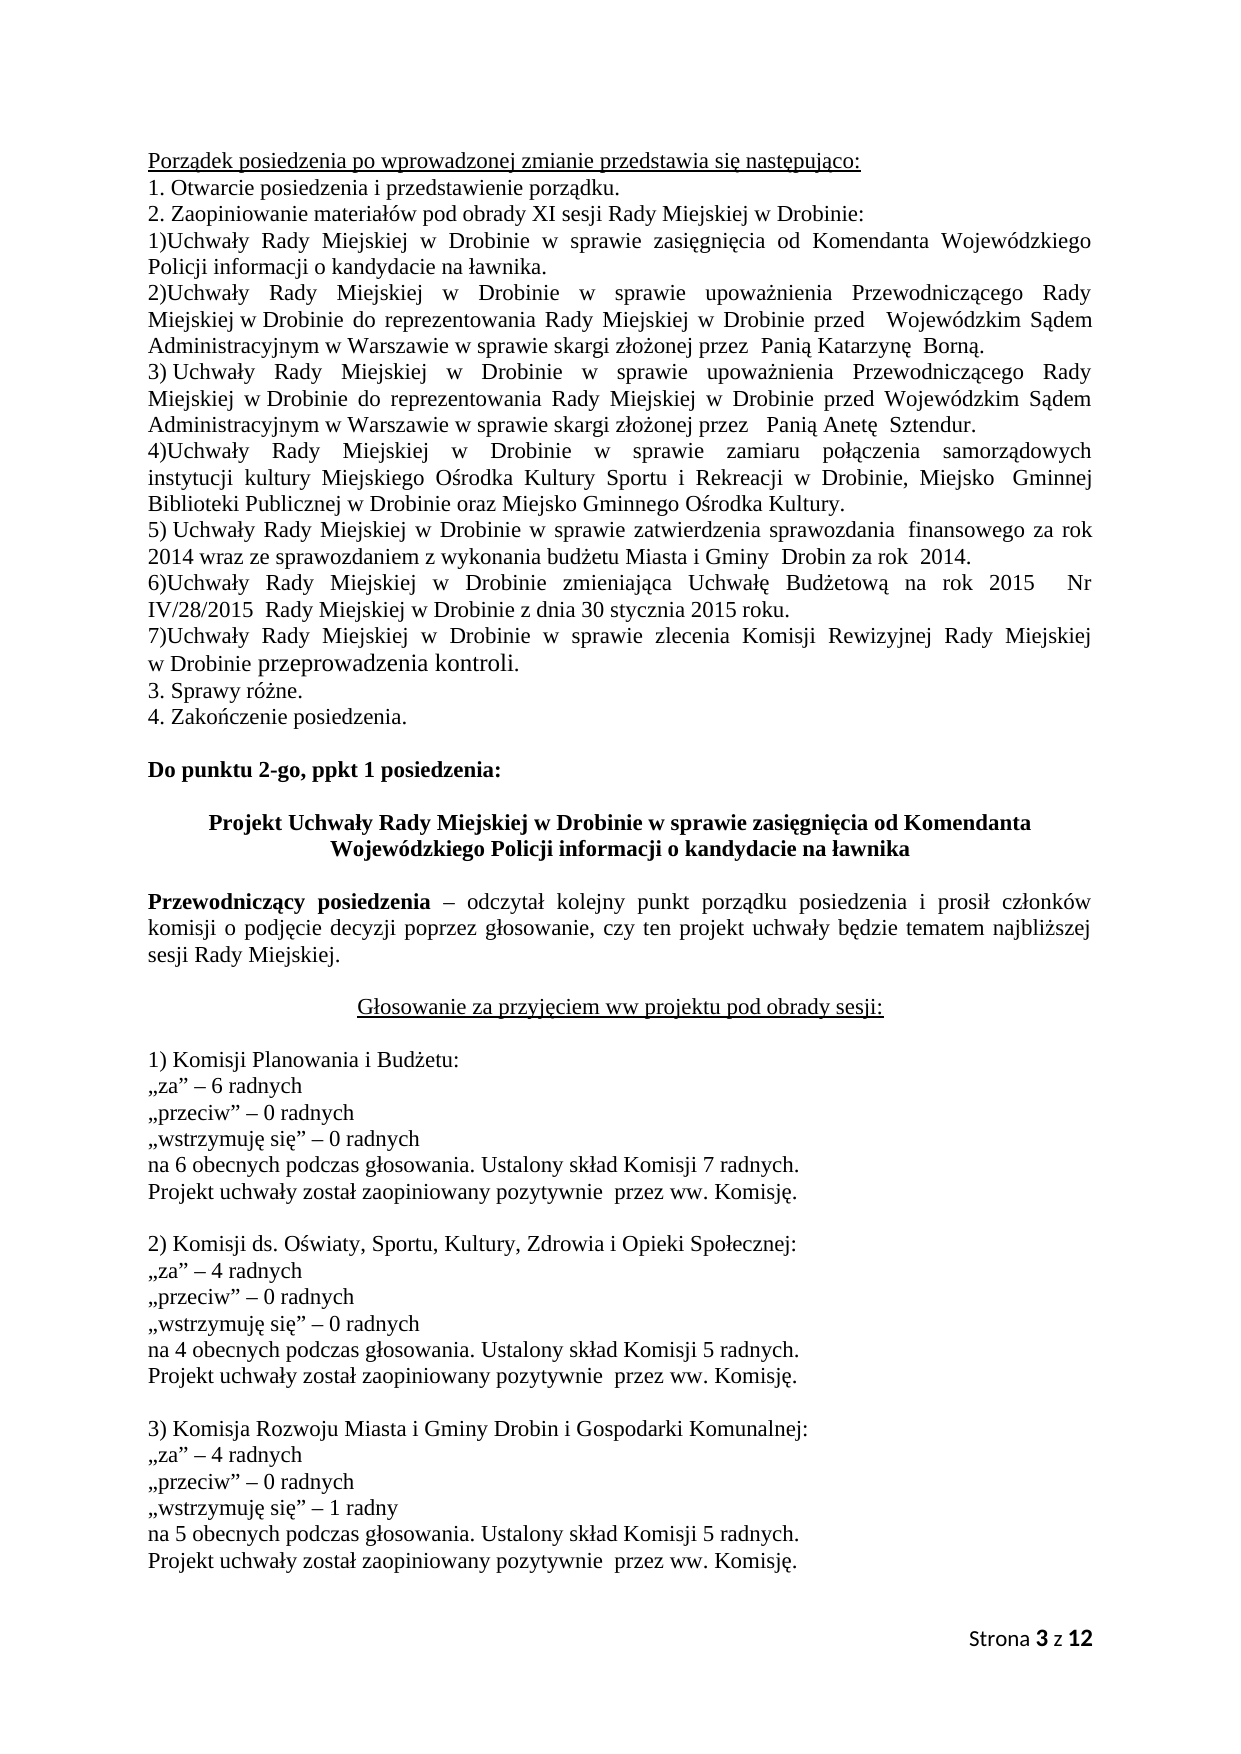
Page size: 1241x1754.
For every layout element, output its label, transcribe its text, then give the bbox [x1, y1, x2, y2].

text 1)Uchwały Rady Miejskiej w Drobinie w sprawie zasięgnięcia od Komendanta Wojewódzkiego Policji informacji o kandydacie na ławnika. [148, 227, 1093, 279]
text 4)Uchwały Rady Miejskiej w Drobinie w sprawie zamiaru połączenia samorządowych instytucji kultury Miejskiego Ośrodka Kultury Sportu i Rekreacji w Drobinie, Miejsko Gminnej Biblioteki Publicznej w Drobinie oraz Miejsko Gminnego Ośrodka Kultury. [148, 437, 1093, 517]
text 3. Sprawy różne. [148, 677, 1093, 703]
text Projekt uchwały został zaopiniowany pozytywnie przez ww. Komisję. [148, 1547, 1093, 1573]
text 3) Komisja Rozwoju Miasta i Gminy Drobin i Gospodarki Komunalnej: [148, 1415, 1093, 1441]
text „za” – 4 radnych [148, 1257, 1093, 1283]
text „za” – 6 radnych [148, 1072, 1093, 1099]
text 3) Uchwały Rady Miejskiej w Drobinie w sprawie upoważnienia Przewodniczącego Rady Miejskiej w Drobinie do reprezentowania Rady Miejskiej w Drobinie przed Wojewódzkim Sądem Administracyjnym w Warszawie w sprawie skargi złożonej przez Panią Anetę Sztendur. [148, 358, 1093, 437]
text „przeciw” – 0 radnych [148, 1099, 1093, 1125]
text „przeciw” – 0 radnych [148, 1468, 1093, 1494]
text „wstrzymuję się” – 0 radnych [148, 1125, 1093, 1151]
text 2)Uchwały Rady Miejskiej w Drobinie w sprawie upoważnienia Przewodniczącego Rady Miejskiej w Drobinie do reprezentowania Rady Miejskiej w Drobinie przed Wojewódzkim Sądem Administracyjnym w Warszawie w sprawie skargi złożonej przez Panią Katarzynę Borną. [148, 279, 1093, 358]
text Projekt uchwały został zaopiniowany pozytywnie przez ww. Komisję. [148, 1178, 1093, 1204]
text Projekt Uchwały Rady Miejskiej w Drobinie w sprawie zasięgnięcia od Komendanta Wojewódzkiego Policji informacji o kandydacie na ławnika [148, 809, 1093, 862]
text Głosowanie za przyjęciem ww projektu pod obrady sesji: [148, 993, 1093, 1020]
text Do punktu 2-go, ppkt 1 posiedzenia: [148, 756, 1093, 782]
text „wstrzymuję się” – 1 radny [148, 1494, 1093, 1520]
text „wstrzymuję się” – 0 radnych [148, 1309, 1093, 1336]
text 6)Uchwały Rady Miejskiej w Drobinie zmieniająca Uchwałę Budżetową na rok 2015 Nr IV/28/2015 Rady Miejskiej w Drobinie z dnia 30 stycznia 2015 roku. [148, 569, 1093, 622]
text Porządek posiedzenia po wprowadzonej zmianie przedstawia się następująco: [148, 148, 1093, 174]
text 2. Zaopiniowanie materiałów pod obrady XI sesji Rady Miejskiej w Drobinie: [148, 200, 1093, 227]
text na 4 obecnych podczas głosowania. Ustalony skład Komisji 5 radnych. [148, 1336, 1093, 1362]
text 7)Uchwały Rady Miejskiej w Drobinie w sprawie zlecenia Komisji Rewizyjnej Rady Miejskiej w Drobinie przeprowadzenia kontroli. [148, 622, 1093, 677]
text Projekt uchwały został zaopiniowany pozytywnie przez ww. Komisję. [148, 1362, 1093, 1389]
text 4. Zakończenie posiedzenia. [148, 703, 1093, 730]
text Przewodniczący posiedzenia – odczytał kolejny punkt porządku posiedzenia i prosił członków komisji o podjęcie decyzji poprzez głosowanie, czy ten projekt uchwały będzie tematem najbliższej sesji Rady Miejskiej. [148, 888, 1093, 967]
text 2) Komisji ds. Oświaty, Sportu, Kultury, Zdrowia i Opieki Społecznej: [148, 1231, 1093, 1257]
text 1) Komisji Planowania i Budżetu: [148, 1046, 1093, 1072]
text na 6 obecnych podczas głosowania. Ustalony skład Komisji 7 radnych. [148, 1151, 1093, 1178]
text 1. Otwarcie posiedzenia i przedstawienie porządku. [148, 174, 1093, 200]
text „przeciw” – 0 radnych [148, 1283, 1093, 1309]
text 5) Uchwały Rady Miejskiej w Drobinie w sprawie zatwierdzenia sprawozdania finansowego za rok 2014 wraz ze sprawozdaniem z wykonania budżetu Miasta i Gminy Drobin za rok 2014. [148, 517, 1093, 569]
text na 5 obecnych podczas głosowania. Ustalony skład Komisji 5 radnych. [148, 1520, 1093, 1547]
text „za” – 4 radnych [148, 1441, 1093, 1468]
